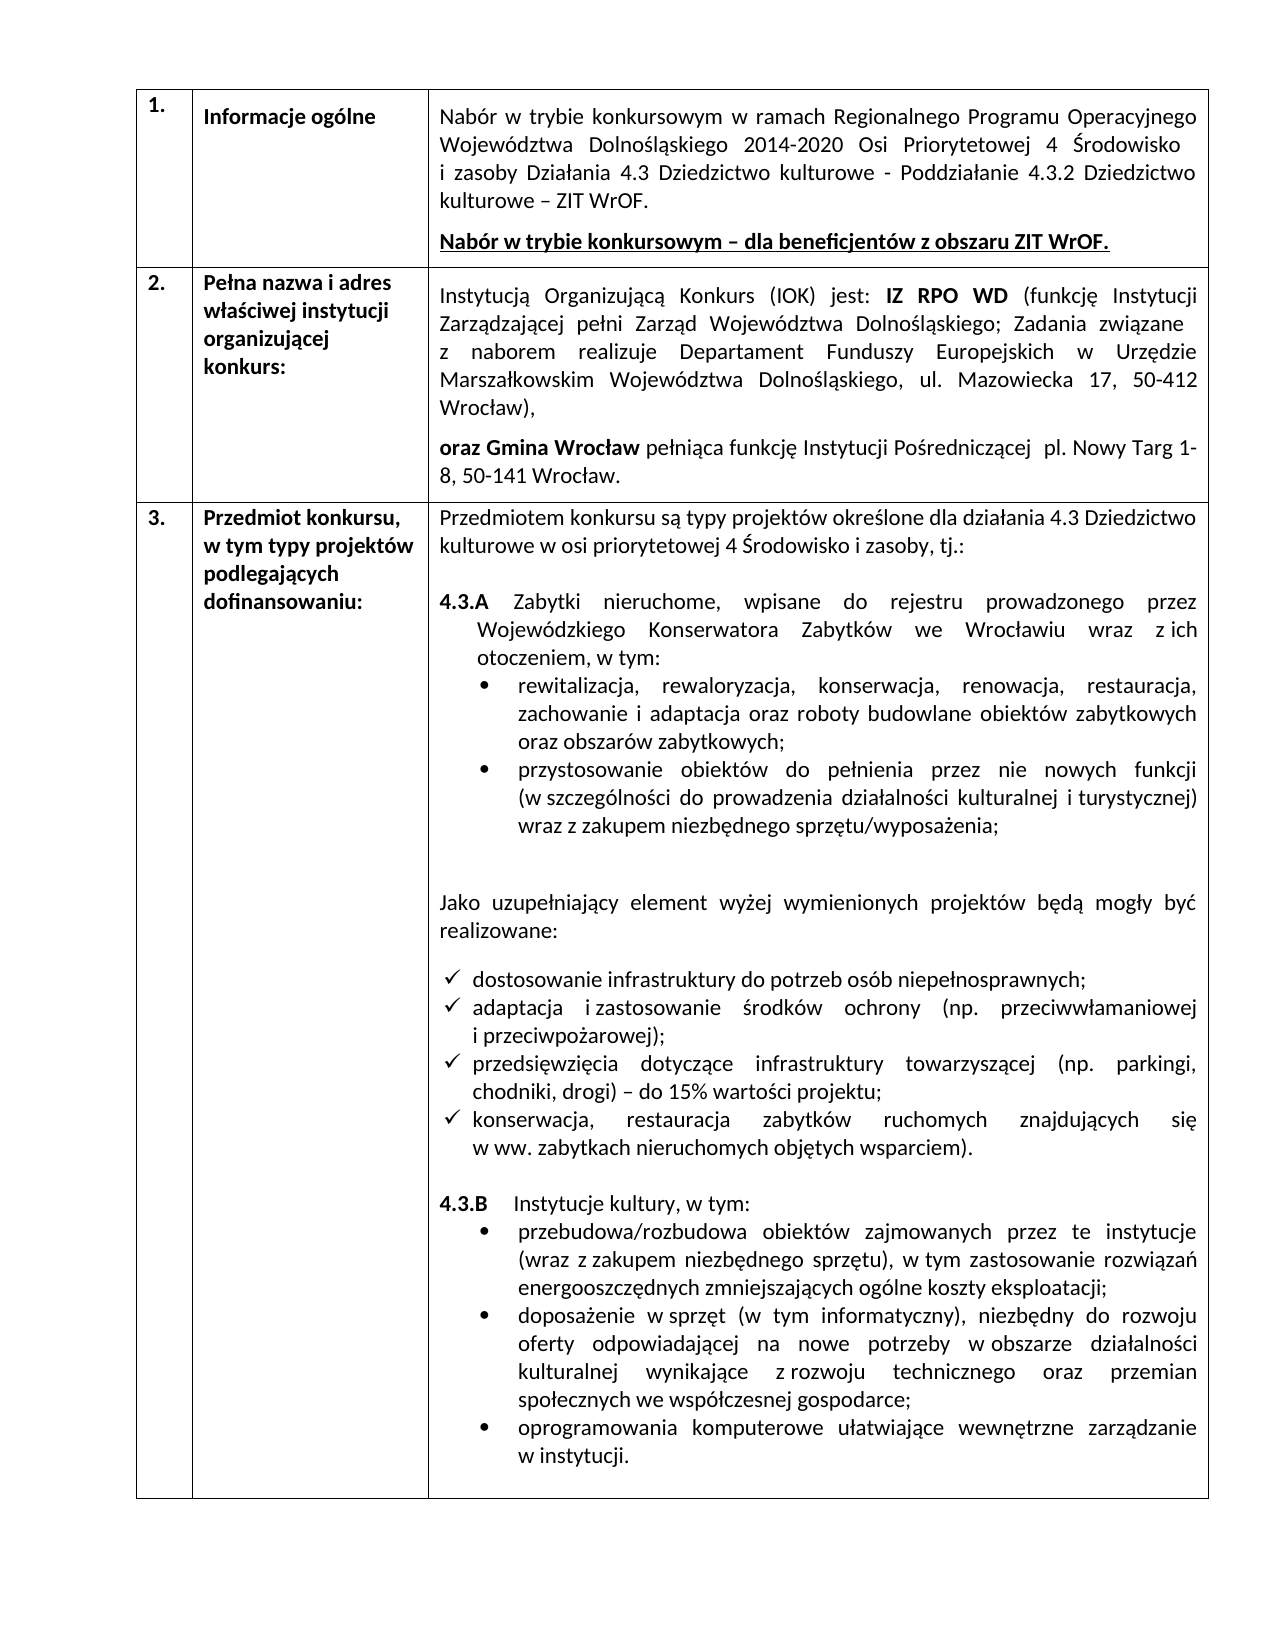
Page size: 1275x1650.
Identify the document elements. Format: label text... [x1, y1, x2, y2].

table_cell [429, 503, 1208, 1497]
table_cell Pełna nazwa i adres właściwej instytucji organizującej konkurs: [193, 268, 428, 502]
table_header 1. [137, 90, 192, 267]
table_cell 2. [137, 268, 192, 502]
table_header Nabór w trybie konkursowym w ramach Regionalnego Programu Operacyjnego Województwa Dolnośląskiego 2014-2020 Osi Priorytetowej 4 Środowisko i zasoby Działania 4.3 Dziedzictwo kulturowe - Poddziałanie 4.3.2 Dziedzictwo kulturowe – ZIT WrOF. Nabór w trybie konkursowym – dla beneficjentów z obszaru ZIT WrOF. [429, 90, 1208, 267]
table_cell 3. [137, 503, 192, 1497]
table_cell Instytucją Organizującą Konkurs (IOK) jest: IZ RPO WD (funkcję Instytucji Zarządzającej pełni Zarząd Województwa Dolnośląskiego; Zadania związane z naborem realizuje Departament Funduszy Europejskich w Urzędzie Marszałkowskim Województwa Dolnośląskiego, ul. Mazowiecka 17, 50-412 Wrocław), oraz Gmina Wrocław pełniąca funkcję Instytucji Pośredniczącej pl. Nowy Targ 1-8, 50-141 Wrocław. [429, 268, 1208, 502]
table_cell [193, 503, 428, 1497]
table_header Informacje ogólne [193, 90, 428, 267]
